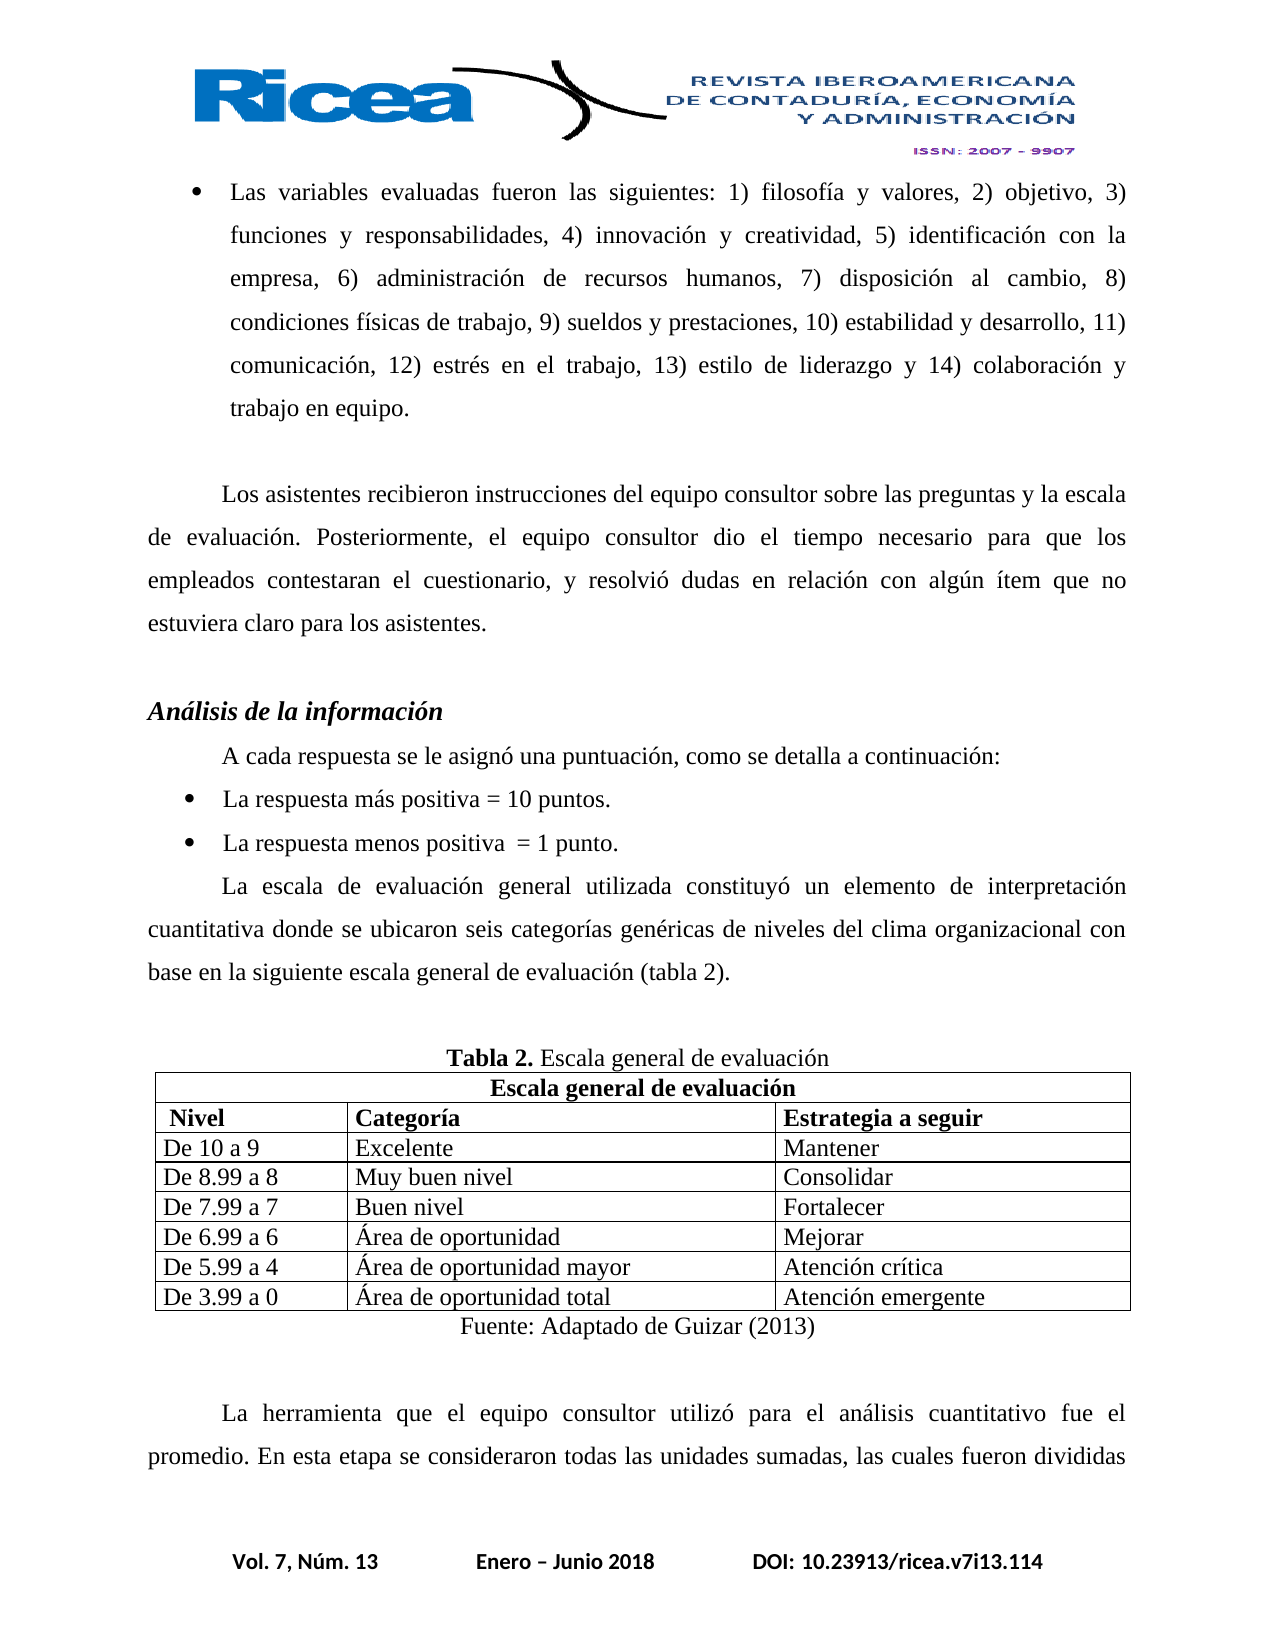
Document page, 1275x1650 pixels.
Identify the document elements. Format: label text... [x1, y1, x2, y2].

table_cell Atención emergente [776, 1282, 1130, 1310]
table_cell Mantener [776, 1133, 1130, 1161]
table_cell Mejorar [776, 1222, 1130, 1251]
table_cell Consolidar [776, 1163, 1130, 1191]
table_cell De 8.99 a 8 [156, 1163, 347, 1191]
table_cell Estrategia a seguir [776, 1103, 1130, 1132]
list Las variables evaluadas fueron las siguientes: 1) filosofía y valores, 2) objetivo, 3) funciones y responsabilidades, 4) innovación y creatividad, 5) identificación con la empresa, 6) administración de recursos humanos, 7) disposición al cambio, 8) condiciones físicas de trabajo, 9) sueldos y prestaciones, 10) estabilidad y desarrollo, 11) comunicación, 12) estrés en el trabajo, 13) estilo de liderazgo y 14) colaboración y trabajo en equipo. [192, 177, 1127, 422]
text Fuente: Adaptado de Guizar (2013) [148, 1311, 1127, 1340]
text A cada respuesta se le asignó una puntuación, como se detalla a continuación: [148, 741, 1127, 770]
table_cell De 10 a 9 [156, 1133, 347, 1161]
list La respuesta más positiva = 10 puntos. [185, 784, 1127, 813]
table_cell Fortalecer [776, 1192, 1130, 1221]
text Los asistentes recibieron instrucciones del equipo consultor sobre las preguntas y la escala de evaluación. Posteriormente, el equipo consultor dio el tiempo necesario para que los empleados contestaran el cuestionario, y resolvió dudas en relación con algún ítem que no estuviera claro para los asistentes. [148, 479, 1127, 637]
list La respuesta menos positiva = 1 punto. [185, 828, 1127, 856]
table_cell Área de oportunidad [348, 1222, 775, 1251]
table_cell De 7.99 a 7 [156, 1192, 347, 1221]
table_cell Atención crítica [776, 1252, 1130, 1281]
text Tabla 2. Escala general de evaluación [148, 1043, 1127, 1072]
text La escala de evaluación general utilizada constituyó un elemento de interpretación cuantitativa donde se ubicaron seis categorías genéricas de niveles del clima organizacional con base en la siguiente escala general de evaluación (tabla 2). [148, 871, 1127, 986]
picture [194, 59, 1081, 158]
table_cell De 5.99 a 4 [156, 1252, 347, 1281]
table_cell Nivel [156, 1103, 347, 1132]
table_cell De 3.99 a 0 [156, 1282, 347, 1310]
subtitle Análisis de la información [148, 695, 1127, 726]
table_cell De 6.99 a 6 [156, 1222, 347, 1251]
table_cell Área de oportunidad mayor [348, 1252, 775, 1281]
table_cell Categoría [348, 1103, 775, 1132]
table_cell Área de oportunidad total [348, 1282, 775, 1310]
table_header Escala general de evaluación [156, 1073, 1130, 1102]
table_cell Buen nivel [348, 1192, 775, 1221]
table_cell Muy buen nivel [348, 1163, 775, 1191]
table_cell Excelente [348, 1133, 775, 1161]
